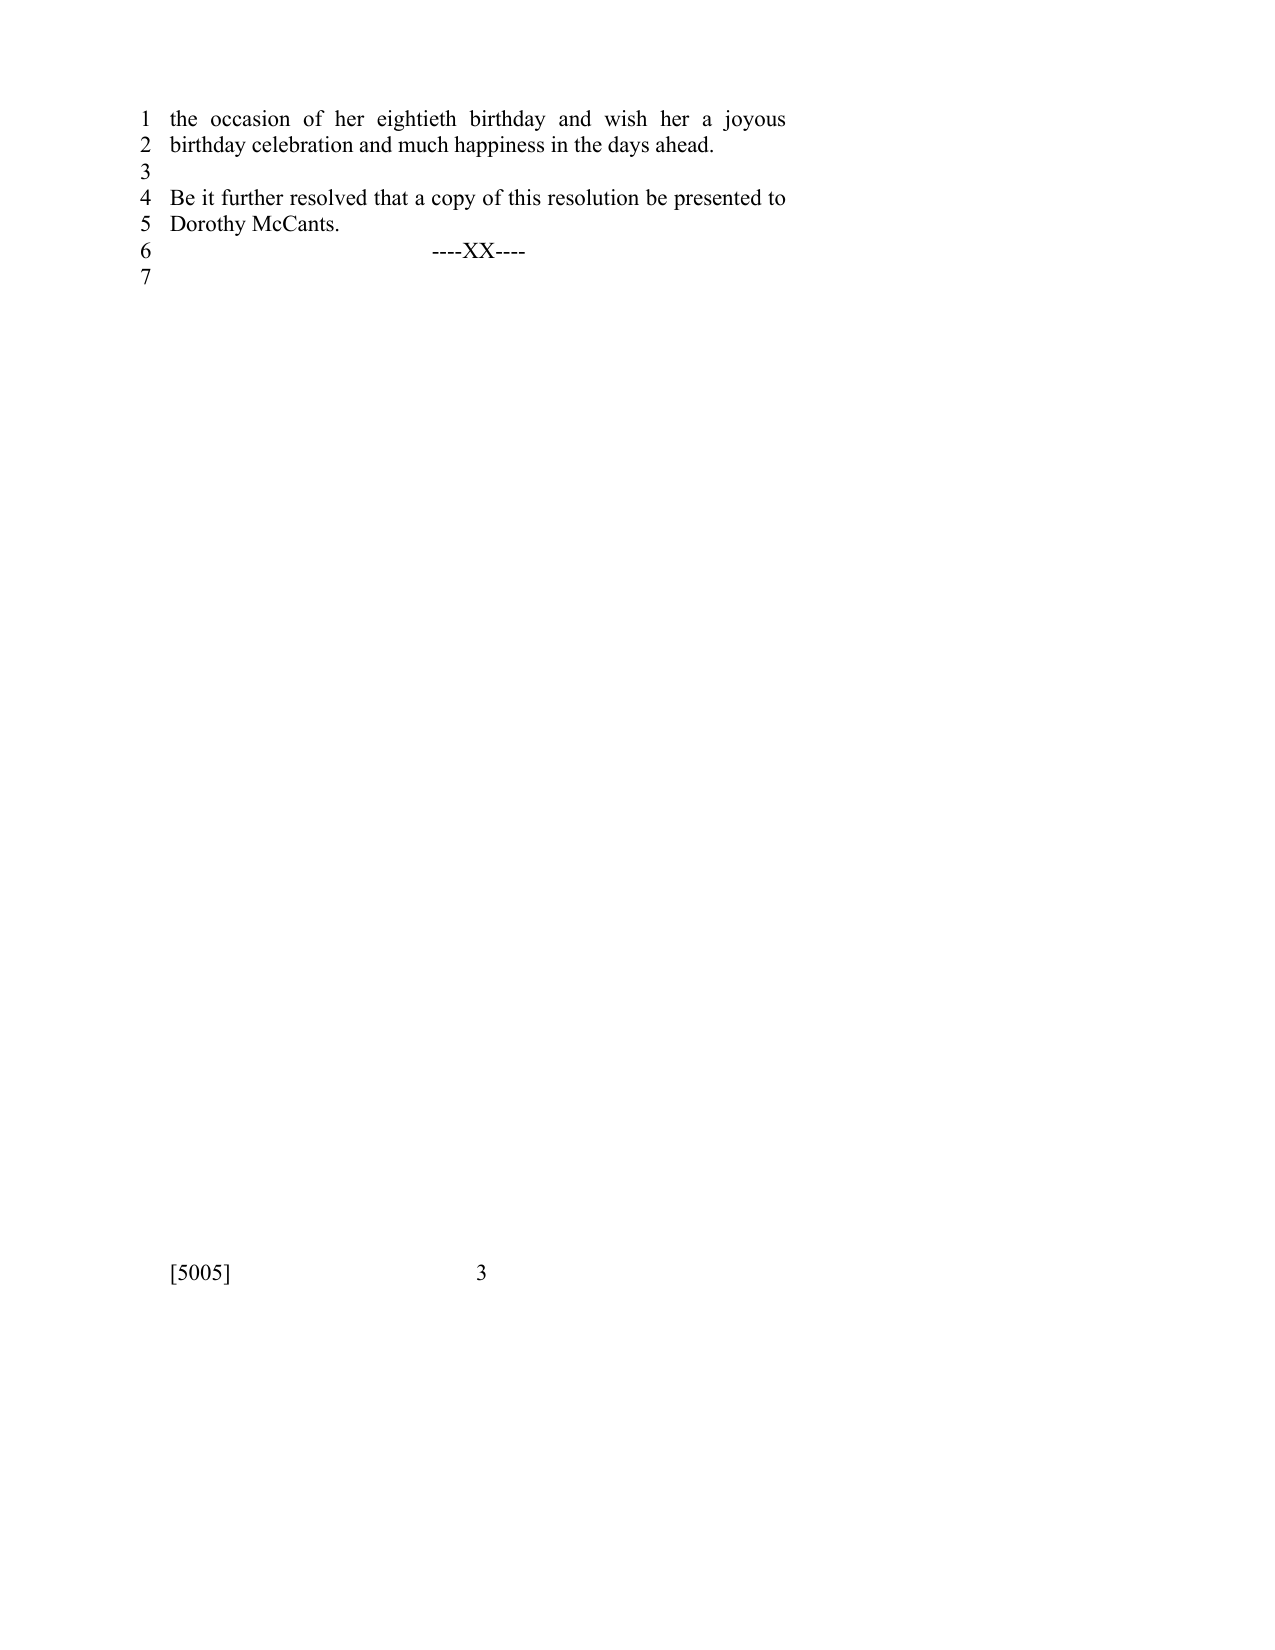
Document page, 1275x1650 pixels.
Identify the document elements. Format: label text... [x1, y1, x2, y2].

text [169, 105, 787, 158]
text ----XX---- [169, 237, 787, 263]
text Be it further resolved that a copy of this resolution be presented to Dorothy McCants. [169, 184, 787, 237]
